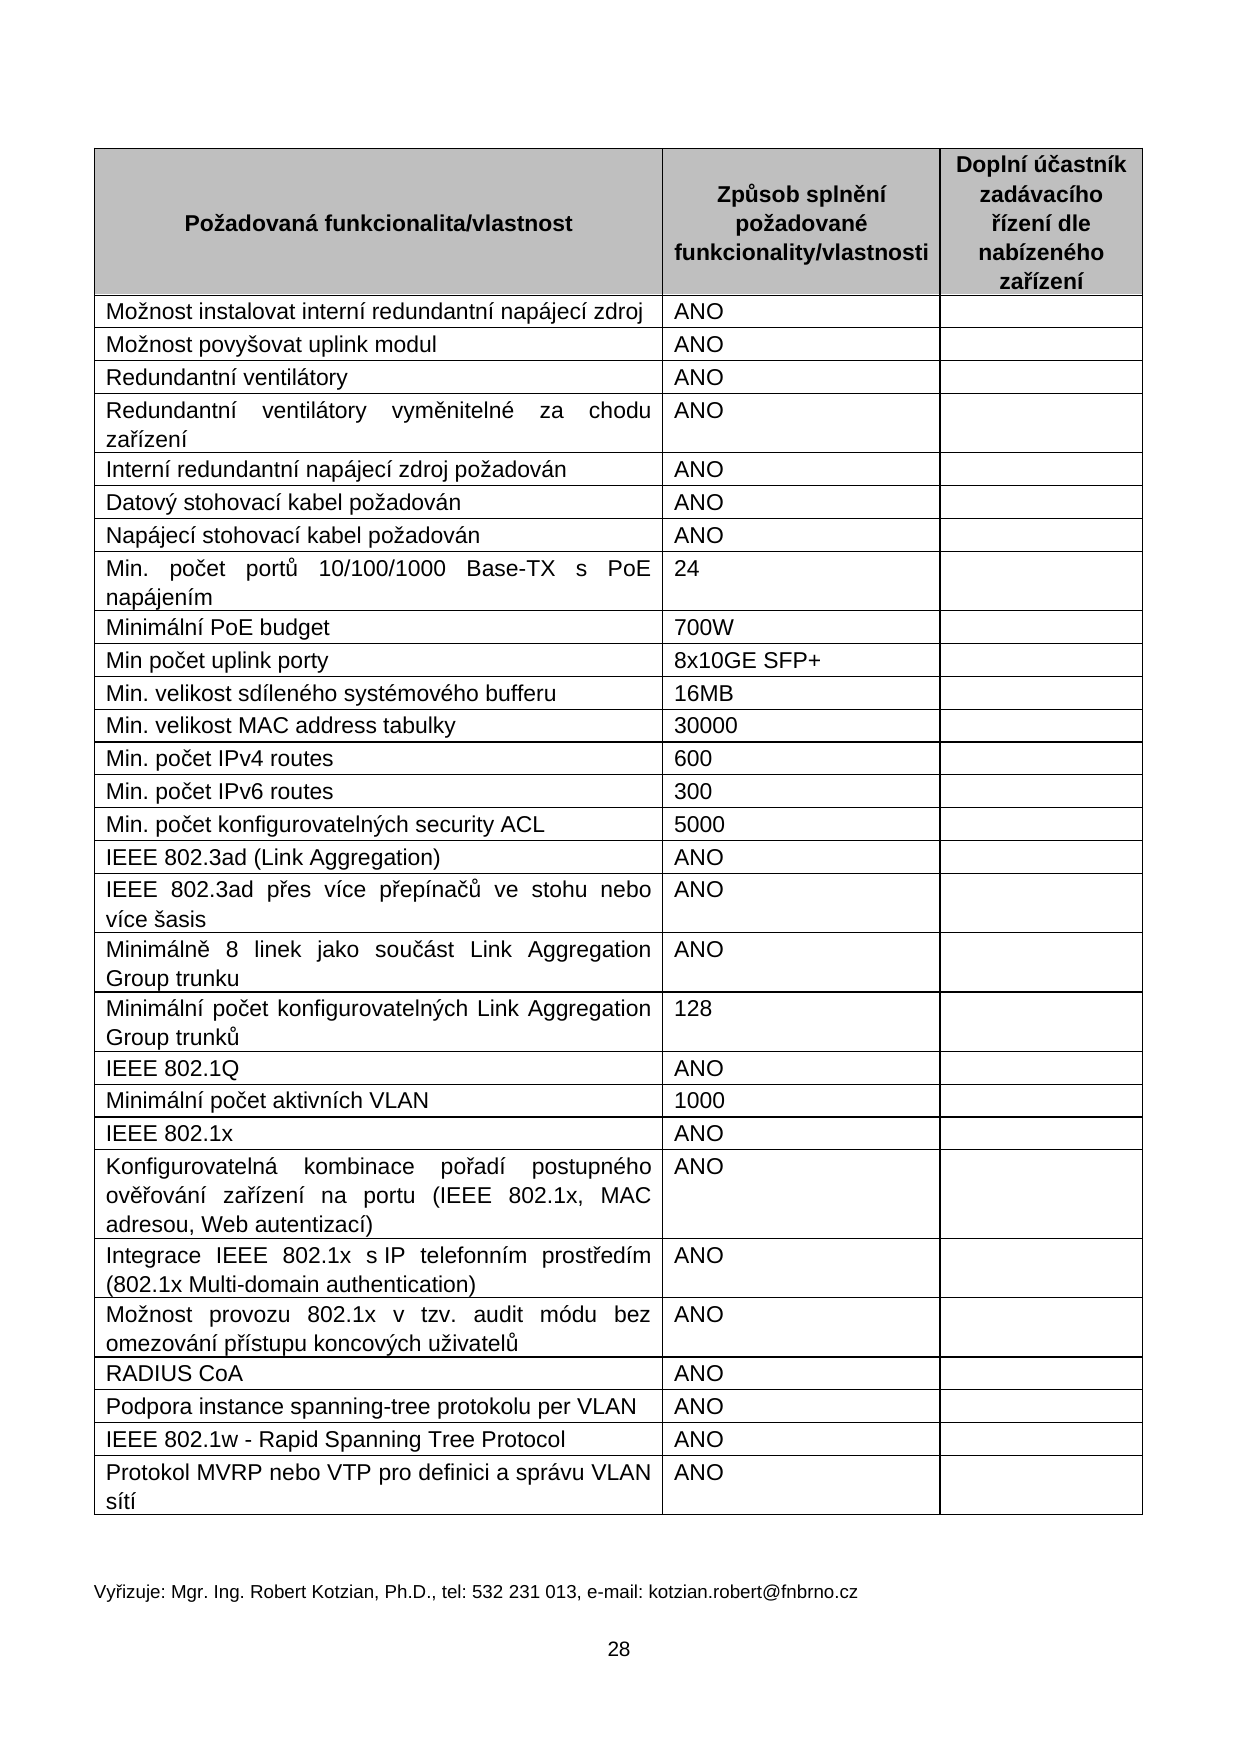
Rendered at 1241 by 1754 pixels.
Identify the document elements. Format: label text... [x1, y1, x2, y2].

table_cell Min počet uplink porty [95, 644, 662, 676]
table_cell [941, 1118, 1142, 1149]
table_cell [941, 677, 1142, 708]
table_cell IEEE 802.1x [95, 1118, 662, 1149]
table_cell Datový stohovací kabel požadován [95, 486, 662, 518]
table_cell Min. počet IPv6 routes [95, 775, 662, 807]
table_cell 1000 [663, 1085, 939, 1116]
table_header Požadovaná funkcionalita/vlastnost [95, 149, 662, 294]
table_cell Minimálně 8 linek jako součást Link Aggregation Group trunku [95, 933, 662, 991]
table_cell RADIUS CoA [95, 1358, 662, 1389]
table_cell [941, 328, 1142, 360]
table_cell Redundantní ventilátory vyměnitelné za chodu zařízení [95, 394, 662, 452]
table_cell [941, 552, 1142, 610]
table_cell [941, 808, 1142, 840]
table_cell [941, 933, 1142, 991]
table_cell Min. velikost sdíleného systémového bufferu [95, 677, 662, 708]
table_cell ANO [663, 1052, 939, 1083]
table_cell [941, 611, 1142, 643]
table_cell 128 [663, 993, 939, 1051]
table_cell IEEE 802.1Q [95, 1052, 662, 1083]
table_cell ANO [663, 1358, 939, 1389]
table_cell Minimální PoE budget [95, 611, 662, 643]
table_cell ANO [663, 1423, 939, 1455]
table_cell ANO [663, 453, 939, 485]
table_cell [941, 1298, 1142, 1356]
table_cell 600 [663, 743, 939, 774]
table_cell Integrace IEEE 802.1x s IP telefonním prostředím (802.1x Multi-domain authentication) [95, 1239, 662, 1297]
table_cell Protokol MVRP nebo VTP pro definici a správu VLAN sítí [95, 1456, 662, 1514]
table_cell 700W [663, 611, 939, 643]
table_cell 30000 [663, 710, 939, 741]
table_cell [941, 874, 1142, 932]
table_cell [941, 1358, 1142, 1389]
table_cell Min. počet IPv4 routes [95, 743, 662, 774]
table_cell ANO [663, 361, 939, 393]
table_cell [941, 1052, 1142, 1083]
table_cell Min. velikost MAC address tabulky [95, 710, 662, 741]
table_cell ANO [663, 1390, 939, 1422]
table_cell [941, 1150, 1142, 1238]
table_cell Minimální počet aktivních VLAN [95, 1085, 662, 1116]
table_cell Podpora instance spanning-tree protokolu per VLAN [95, 1390, 662, 1422]
table_cell 8x10GE SFP+ [663, 644, 939, 676]
table_cell ANO [663, 1118, 939, 1149]
table_cell [941, 644, 1142, 676]
table_cell Redundantní ventilátory [95, 361, 662, 393]
table_cell [941, 1239, 1142, 1297]
table_cell Minimální počet konfigurovatelných Link Aggregation Group trunků [95, 993, 662, 1051]
table_cell Možnost povyšovat uplink modul [95, 328, 662, 360]
table_cell [941, 993, 1142, 1051]
table_cell ANO [663, 1150, 939, 1238]
table_cell [941, 841, 1142, 873]
table_cell Konfigurovatelná kombinace pořadí postupného ověřování zařízení na portu (IEEE 802.1x, MAC adresou, Web autentizací) [95, 1150, 662, 1238]
table_cell IEEE 802.3ad přes více přepínačů ve stohu nebo více šasis [95, 874, 662, 932]
table_cell [941, 486, 1142, 518]
table_cell Interní redundantní napájecí zdroj požadován [95, 453, 662, 485]
table_cell [941, 394, 1142, 452]
table_cell 300 [663, 775, 939, 807]
table_cell [941, 296, 1142, 327]
table_cell Možnost provozu 802.1x v tzv. audit módu bez omezování přístupu koncových uživatelů [95, 1298, 662, 1356]
table_cell ANO [663, 1456, 939, 1514]
table_cell IEEE 802.1w - Rapid Spanning Tree Protocol [95, 1423, 662, 1455]
table_cell ANO [663, 841, 939, 873]
table_cell [941, 1456, 1142, 1514]
table_header Doplní účastník zadávacího řízení dle nabízeného zařízení [941, 149, 1142, 294]
table_cell [941, 743, 1142, 774]
table_cell ANO [663, 933, 939, 991]
table_cell 5000 [663, 808, 939, 840]
table_cell IEEE 802.3ad (Link Aggregation) [95, 841, 662, 873]
table_cell ANO [663, 874, 939, 932]
table_cell Min. počet konfigurovatelných security ACL [95, 808, 662, 840]
table_cell [941, 1085, 1142, 1116]
table_cell ANO [663, 296, 939, 327]
table_cell ANO [663, 1239, 939, 1297]
table_cell [941, 1423, 1142, 1455]
table_cell ANO [663, 1298, 939, 1356]
table_cell ANO [663, 394, 939, 452]
table_cell [941, 361, 1142, 393]
table_cell Min. počet portů 10/100/1000 Base-TX s PoE napájením [95, 552, 662, 610]
table_cell 24 [663, 552, 939, 610]
table_cell [941, 775, 1142, 807]
table_cell [941, 1390, 1142, 1422]
table_cell ANO [663, 328, 939, 360]
table_cell [941, 519, 1142, 551]
table_header Způsob splnění požadované funkcionality/vlastnosti [663, 149, 939, 294]
table_cell [941, 710, 1142, 741]
table_cell ANO [663, 486, 939, 518]
table_cell 16MB [663, 677, 939, 708]
table_cell ANO [663, 519, 939, 551]
table_cell Možnost instalovat interní redundantní napájecí zdroj [95, 296, 662, 327]
table_cell [941, 453, 1142, 485]
table_cell Napájecí stohovací kabel požadován [95, 519, 662, 551]
